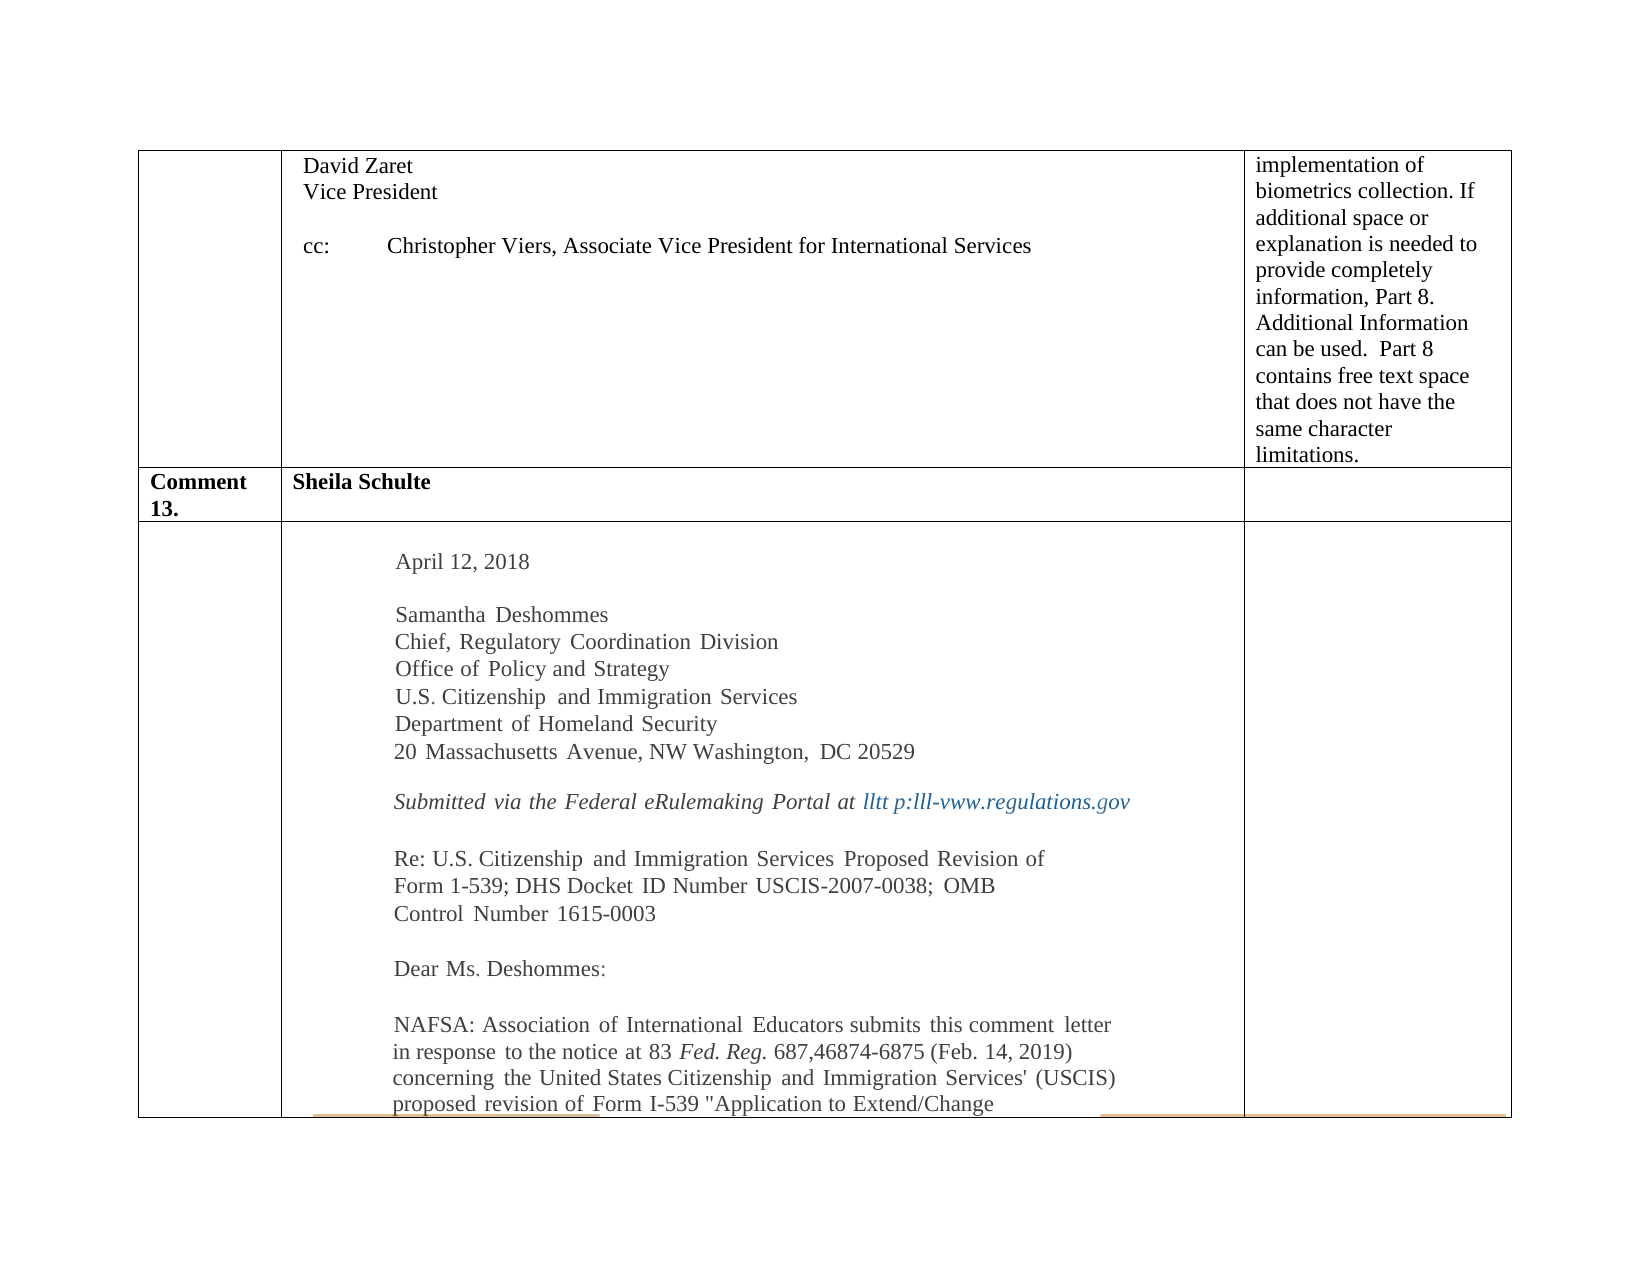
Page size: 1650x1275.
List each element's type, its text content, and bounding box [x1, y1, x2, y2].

table_cell [1245, 468, 1511, 521]
table_cell Sheila Schulte [282, 468, 1244, 521]
table_cell [139, 151, 281, 467]
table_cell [1245, 522, 1511, 1117]
table_cell Comment 13. [139, 468, 281, 521]
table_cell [282, 522, 1244, 1117]
table_cell [139, 522, 281, 1117]
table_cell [282, 151, 1244, 467]
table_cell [1245, 151, 1511, 467]
